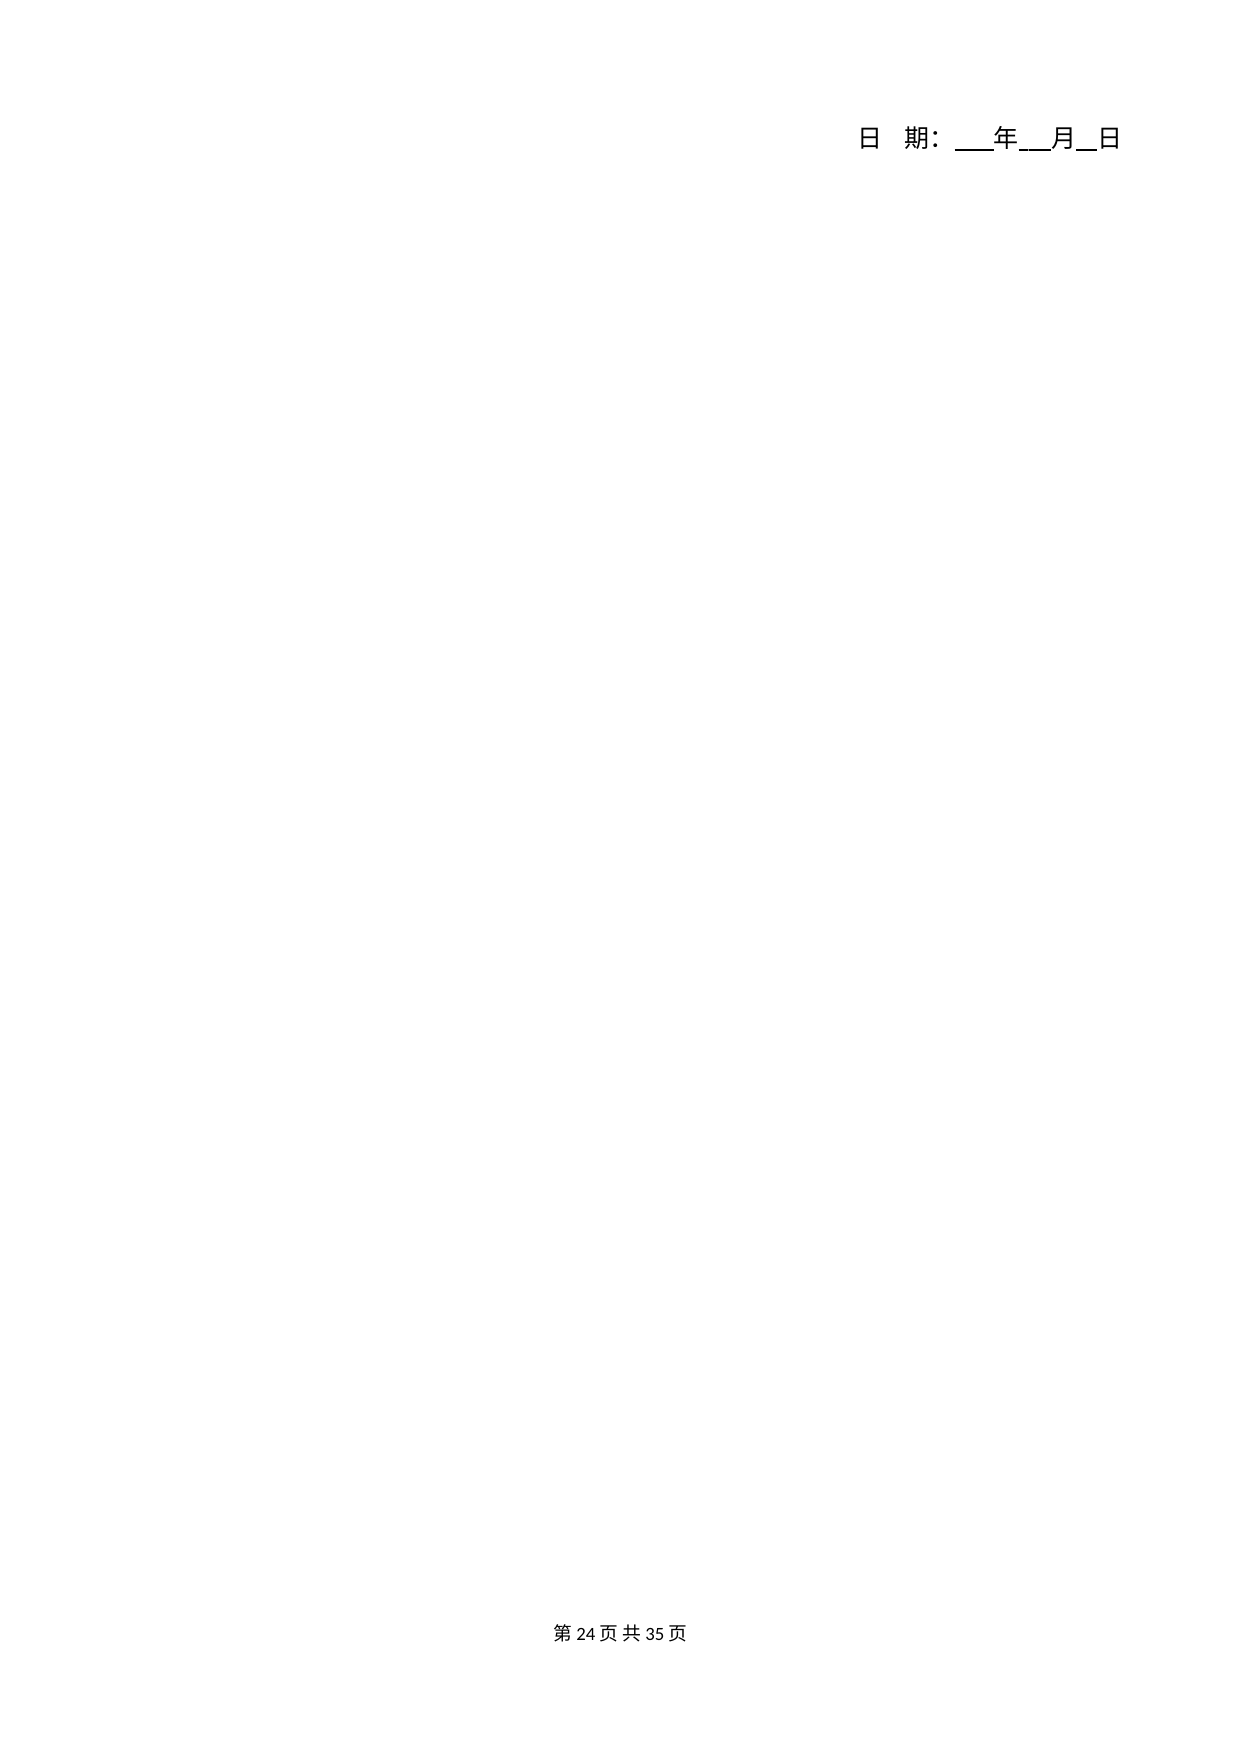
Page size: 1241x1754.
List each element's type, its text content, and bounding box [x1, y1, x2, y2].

text 日 期： 年 月 日 [118, 118, 1122, 154]
